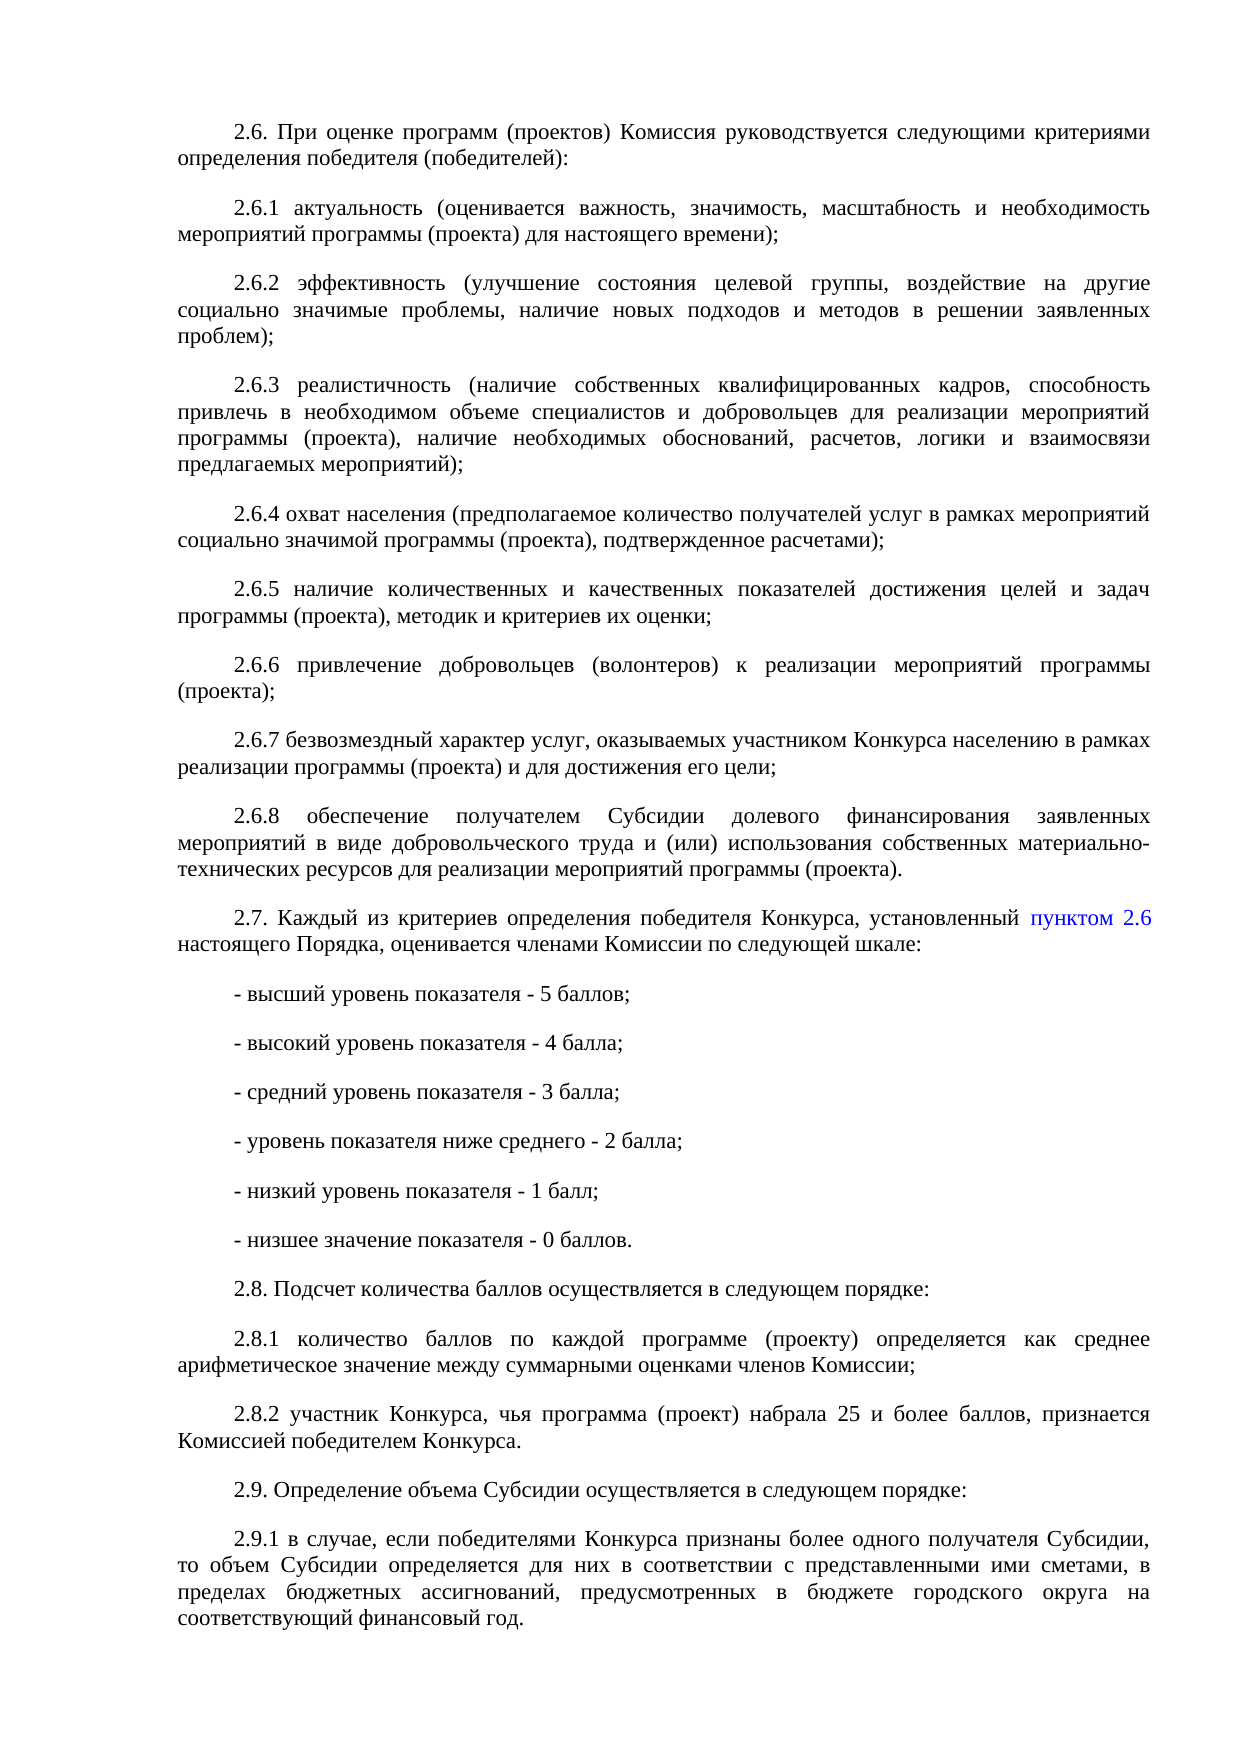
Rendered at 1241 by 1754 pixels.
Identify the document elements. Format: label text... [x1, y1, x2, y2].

text 2.9.1 в случае, если победителями Конкурса признаны более одного получателя Субсидии, то объем Субсидии определяется для них в соответствии с представленными ими сметами, в пределах бюджетных ассигнований, предусмотренных в бюджете городского округа на соответствующий финансовый год. [177, 1525, 1152, 1631]
text 2.8.2 участник Конкурса, чья программа (проект) набрала 25 и более баллов, признается Комиссией победителем Конкурса. [177, 1400, 1152, 1453]
text 2.6.2 эффективность (улучшение состояния целевой группы, воздействие на другие социально значимые проблемы, наличие новых подходов и методов в решении заявленных проблем); [177, 269, 1152, 348]
text - средний уровень показателя - 3 балла; [177, 1078, 1152, 1105]
text - высокий уровень показателя - 4 балла; [177, 1029, 1152, 1055]
text - высший уровень показателя - 5 баллов; [177, 980, 1152, 1006]
text 2.8.1 количество баллов по каждой программе (проекту) определяется как среднее арифметическое значение между суммарными оценками членов Комиссии; [177, 1325, 1152, 1377]
text 2.6.5 наличие количественных и качественных показателей достижения целей и задач программы (проекта), методик и критериев их оценки; [177, 575, 1152, 628]
text - уровень показателя ниже среднего - 2 балла; [177, 1128, 1152, 1154]
text 2.6.3 реалистичность (наличие собственных квалифицированных кадров, способность привлечь в необходимом объеме специалистов и добровольцев для реализации мероприятий программы (проекта), наличие необходимых обоснований, расчетов, логики и взаимосвязи предлагаемых мероприятий); [177, 371, 1152, 477]
text 2.6.8 обеспечение получателем Субсидии долевого финансирования заявленных мероприятий в виде добровольческого труда и (или) использования собственных материально-технических ресурсов для реализации мероприятий программы (проекта). [177, 802, 1152, 881]
text 2.6.4 охват населения (предполагаемое количество получателей услуг в рамках мероприятий социально значимой программы (проекта), подтвержденное расчетами); [177, 500, 1152, 552]
text 2.6. При оценке программ (проектов) Комиссия руководствуется следующими критериями определения победителя (победителей): [177, 118, 1152, 171]
text - низшее значение показателя - 0 баллов. [177, 1226, 1152, 1252]
text - низкий уровень показателя - 1 балл; [177, 1177, 1152, 1203]
text 2.7. Каждый из критериев определения победителя Конкурса, установленный пунктом 2.6 настоящего Порядка, оценивается членами Комиссии по следующей шкале: [177, 904, 1152, 957]
text 2.9. Определение объема Субсидии осуществляется в следующем порядке: [177, 1476, 1152, 1502]
text 2.8. Подсчет количества баллов осуществляется в следующем порядке: [177, 1275, 1152, 1302]
text 2.6.6 привлечение добровольцев (волонтеров) к реализации мероприятий программы (проекта); [177, 651, 1152, 704]
text 2.6.1 актуальность (оценивается важность, значимость, масштабность и необходимость мероприятий программы (проекта) для настоящего времени); [177, 194, 1152, 246]
text 2.6.7 безвозмездный характер услуг, оказываемых участником Конкурса населению в рамках реализации программы (проекта) и для достижения его цели; [177, 727, 1152, 779]
